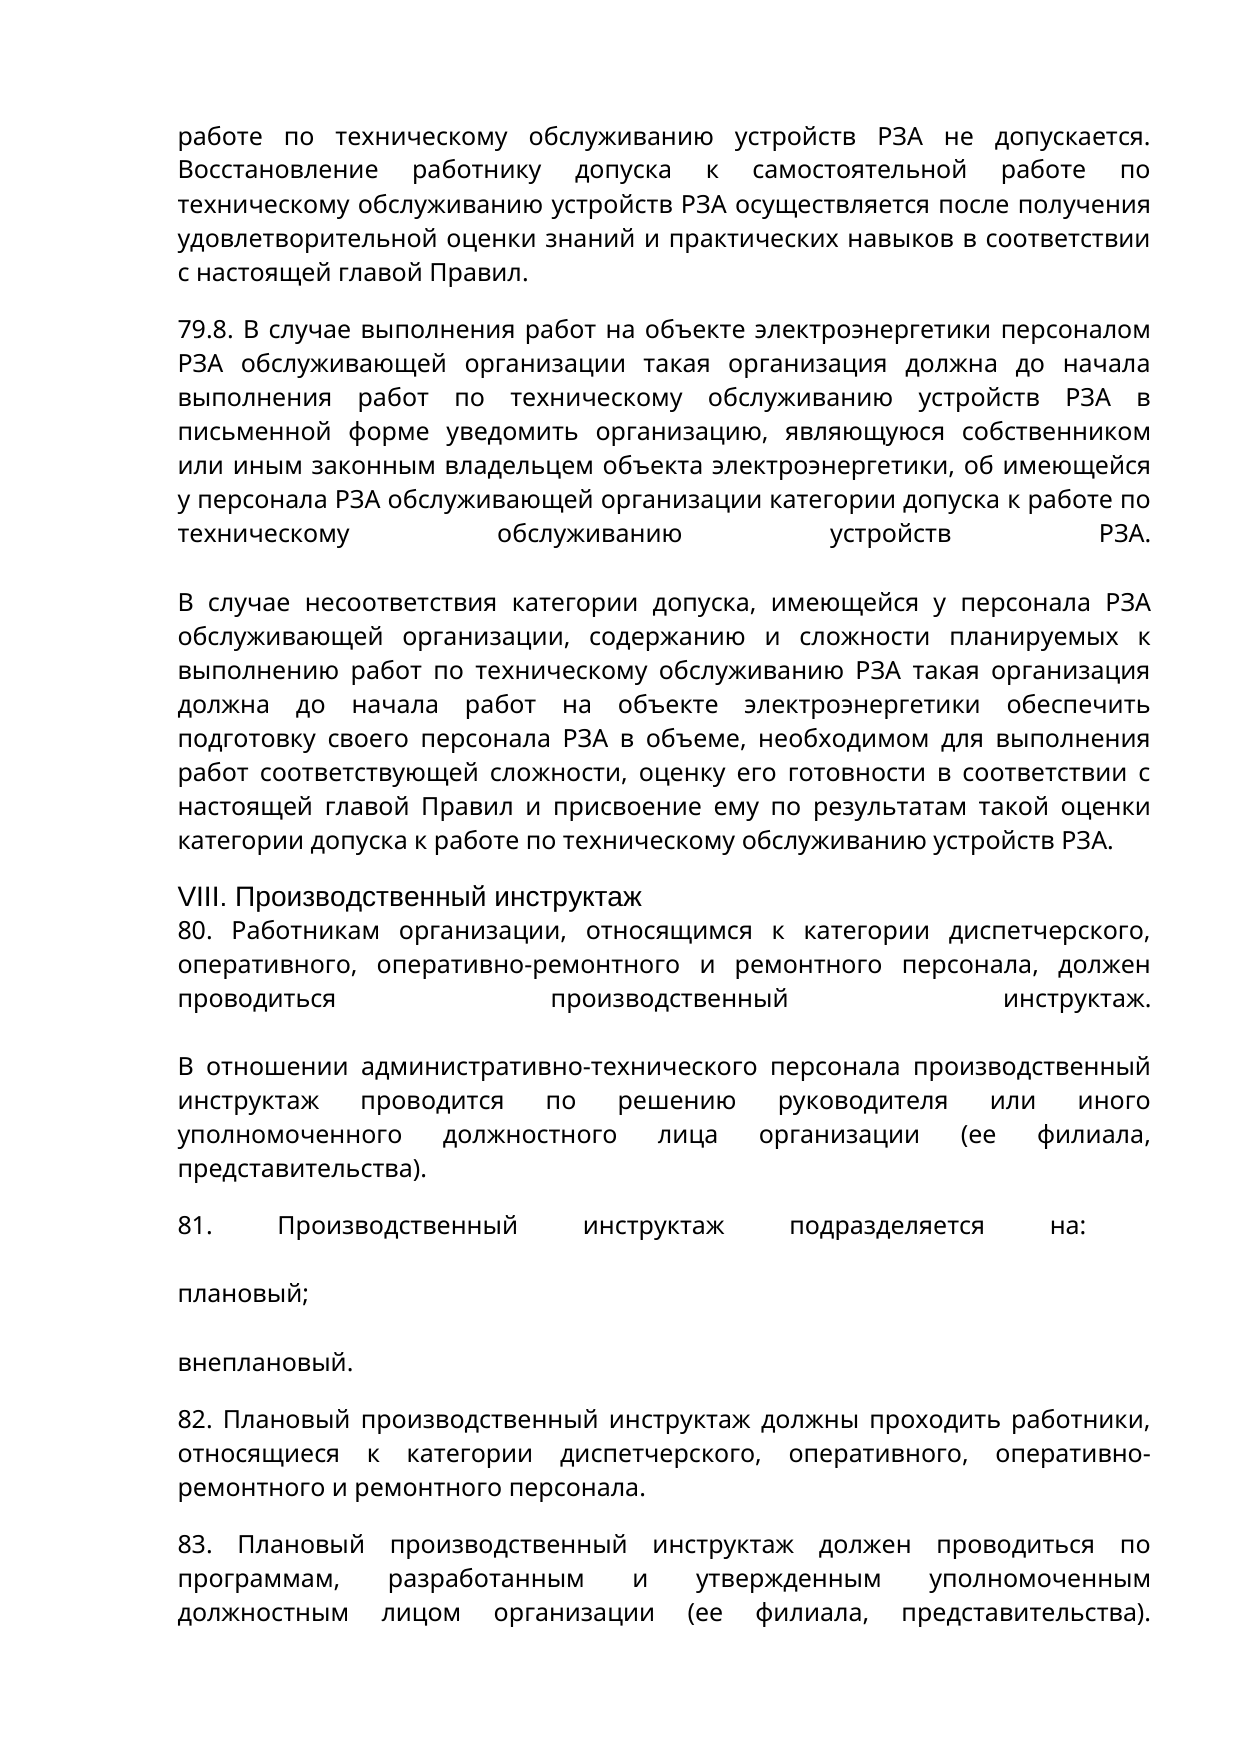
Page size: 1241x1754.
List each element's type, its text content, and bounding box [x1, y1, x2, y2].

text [177, 1527, 1152, 1629]
text 80. Работникам организации, относящимся к категории диспетчерского, оперативного, оперативно-ремонтного и ремонтного персонала, должен проводиться производственный инструктаж. В отношении административно-технического персонала производственный инструктаж проводится по решению руководителя или иного уполномоченного должностного лица организации (ее филиала, представительства). [177, 912, 1152, 1185]
text VIII. Производственный инструктаж [177, 880, 1152, 912]
text 81. Производственный инструктаж подразделяется на: плановый; внеплановый. [177, 1208, 1152, 1378]
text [177, 118, 1152, 288]
text 79.8. В случае выполнения работ на объекте электроэнергетики персоналом РЗА обслуживающей организации такая организация должна до начала выполнения работ по техническому обслуживанию устройств РЗА в письменной форме уведомить организацию, являющуюся собственником или иным законным владельцем объекта электроэнергетики, об имеющейся у персонала РЗА обслуживающей организации категории допуска к работе по техническому обслуживанию устройств РЗА. В случае несоответствия категории допуска, имеющейся у персонала РЗА обслуживающей организации, содержанию и сложности планируемых к выполнению работ по техническому обслуживанию РЗА такая организация должна до начала работ на объекте электроэнергетики обеспечить подготовку своего персонала РЗА в объеме, необходимом для выполнения работ соответствующей сложности, оценку его готовности в соответствии с настоящей главой Правил и присвоение ему по результатам такой оценки категории допуска к работе по техническому обслуживанию устройств РЗА. [177, 312, 1152, 857]
text 82. Плановый производственный инструктаж должны проходить работники, относящиеся к категории диспетчерского, оперативного, оперативно-ремонтного и ремонтного персонала. [177, 1402, 1152, 1504]
